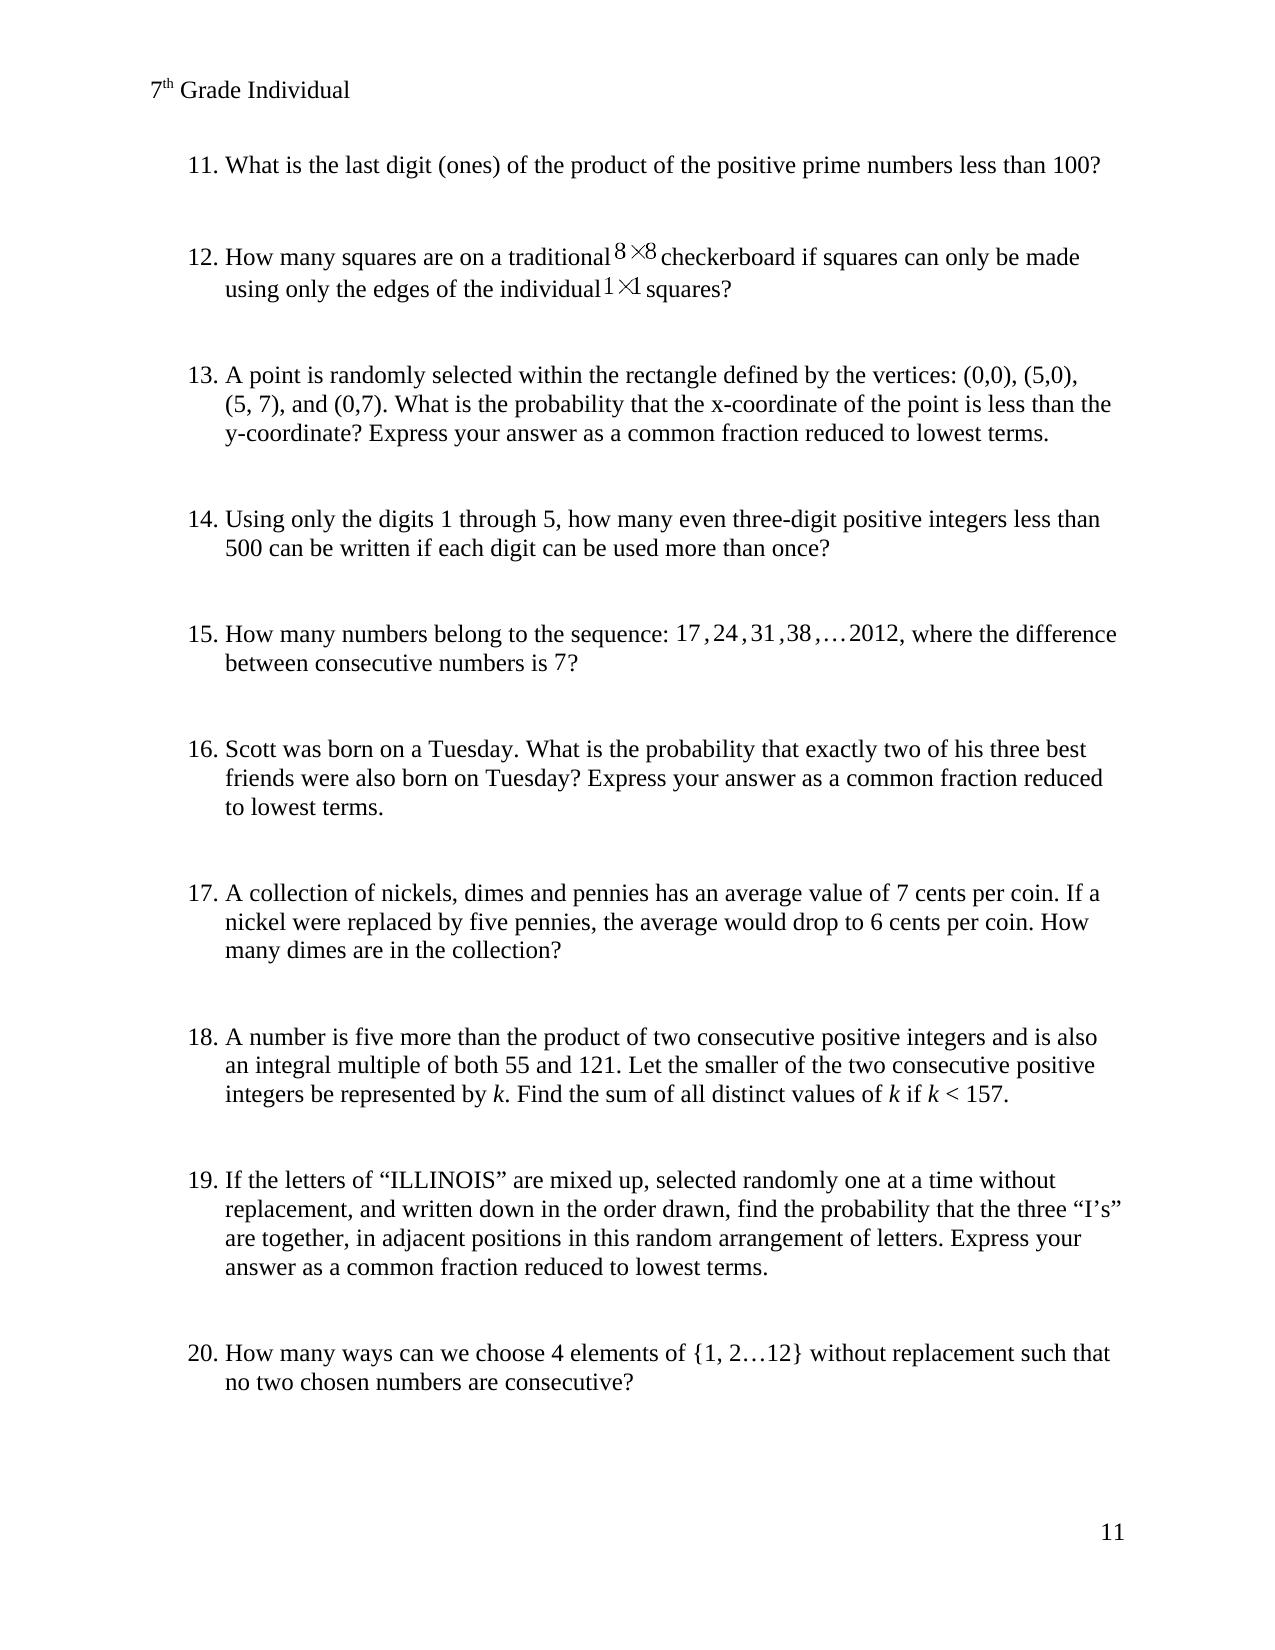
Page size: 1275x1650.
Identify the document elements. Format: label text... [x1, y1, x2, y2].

list A point is randomly selected within the rectangle defined by the vertices: (0,0), (5,0), (5, 7), and (0,7). What is the probability that the x-coordinate of the point is less than the y-coordinate? Express your answer as a common fraction reduced to lowest terms. [187, 361, 1125, 447]
list How many squares are on a traditionalcheckerboard if squares can only be made using only the edges of the individualsquares? [187, 236, 1125, 303]
list If the letters of “ILLINOIS” are mixed up, selected randomly one at a time without replacement, and written down in the order drawn, find the probability that the three “I’s” are together, in adjacent positions in this random arrangement of letters. Express your answer as a common fraction reduced to lowest terms. [187, 1166, 1125, 1281]
list What is the last digit (ones) of the product of the positive prime numbers less than 100? [187, 150, 1125, 179]
list How many numbers belong to the sequence: , where the difference between consecutive numbers is ? [187, 619, 1125, 677]
list Using only the digits 1 through 5, how many even three-digit positive integers less than 500 can be written if each digit can be used more than once? [187, 504, 1125, 562]
list A number is five more than the product of two consecutive positive integers and is also an integral multiple of both 55 and 121. Let the smaller of the two consecutive positive integers be represented by k. Find the sum of all distinct values of k if k < 157. [187, 1022, 1125, 1108]
list Scott was born on a Tuesday. What is the probability that exactly two of his three best friends were also born on Tuesday? Express your answer as a common fraction reduced to lowest terms. [187, 734, 1125, 821]
list A collection of nickels, dimes and pennies has an average value of 7 cents per coin. If a nickel were replaced by five pennies, the average would drop to 6 cents per coin. How many dimes are in the collection? [187, 878, 1125, 964]
list How many ways can we choose 4 elements of {1, 2…12} without replacement such that no two chosen numbers are consecutive? [187, 1338, 1125, 1396]
